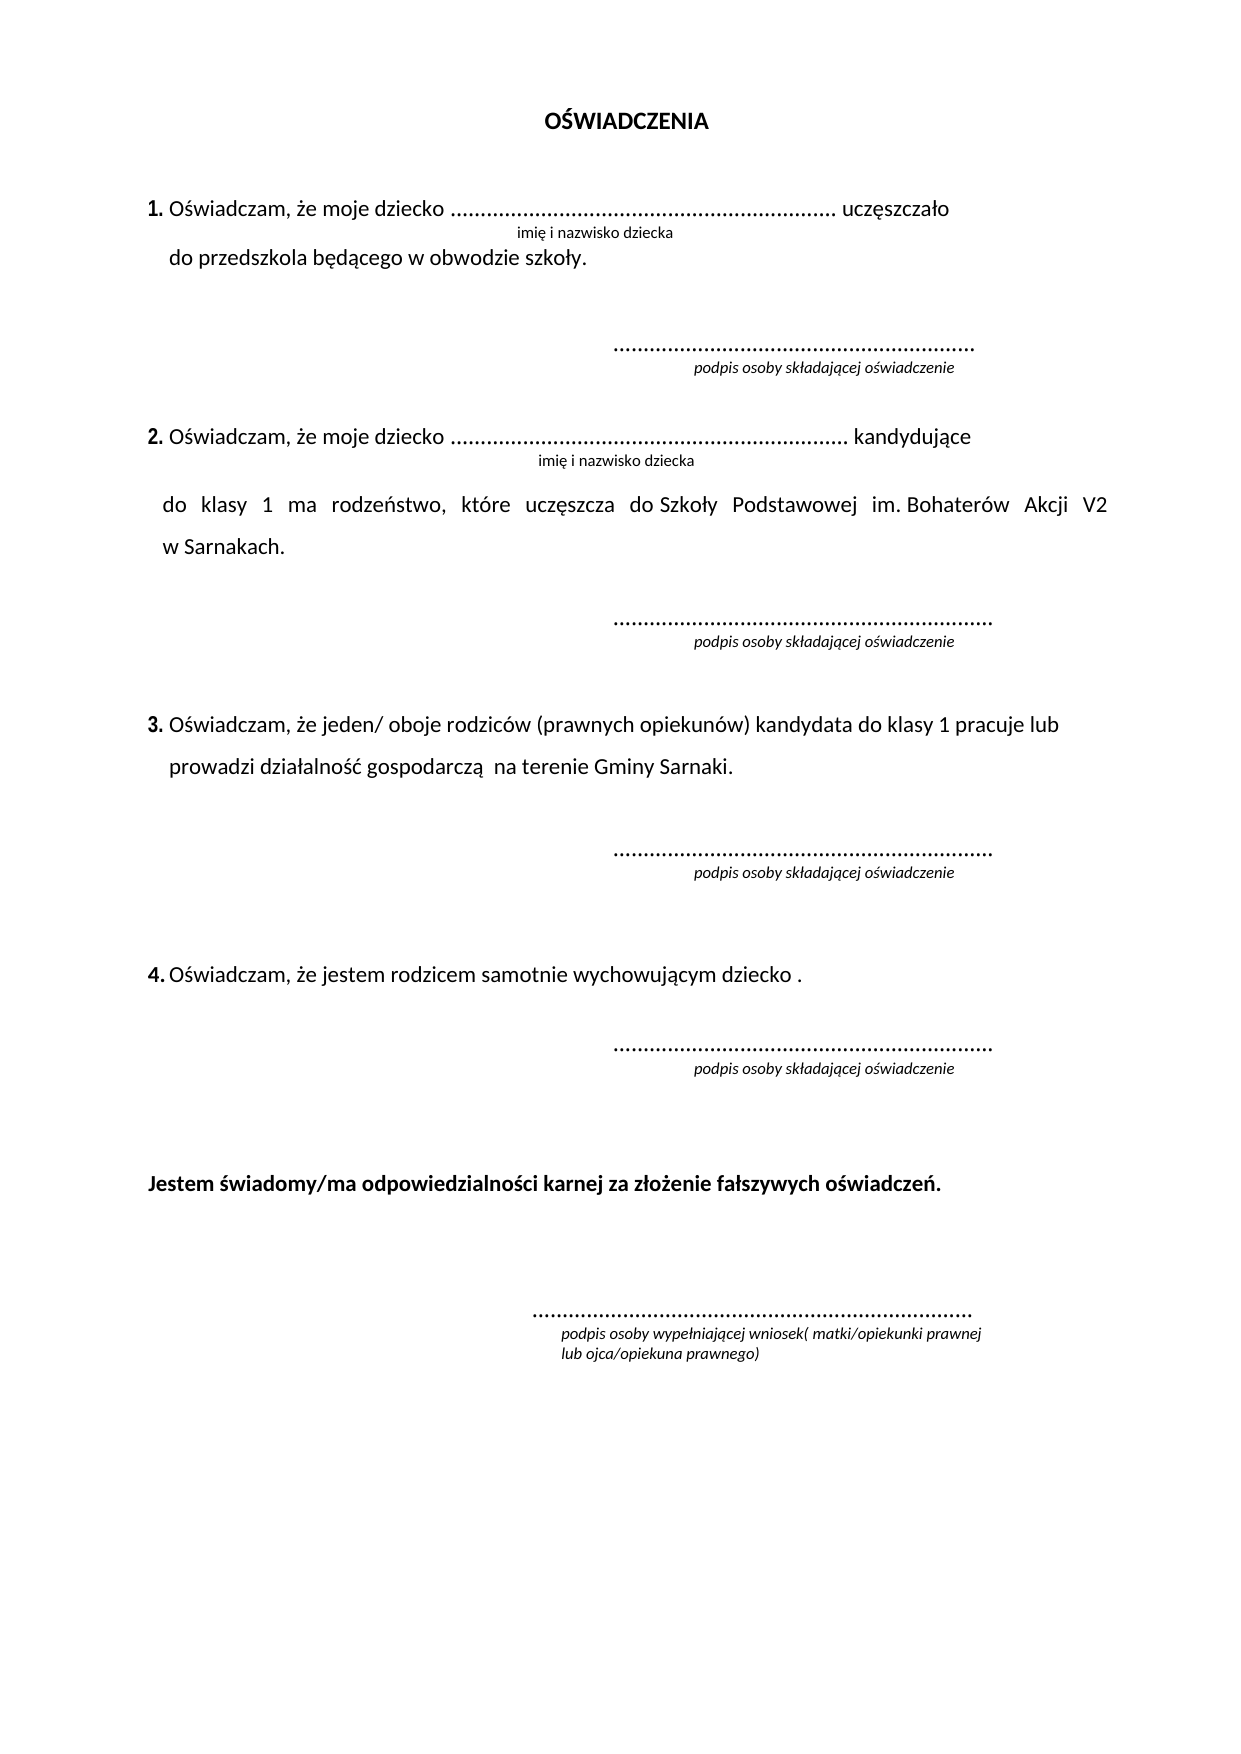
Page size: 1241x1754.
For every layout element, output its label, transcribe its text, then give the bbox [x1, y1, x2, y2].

text imię i nazwisko dziecka [148, 451, 1085, 471]
text ……………………………………………………… [613, 832, 1107, 863]
text …………………………………………………… [613, 327, 1107, 358]
list Oświadczam, że moje dziecko ………………………………………………………… kandydujące [148, 420, 1107, 451]
text lub ojca/opiekuna prawnego) [561, 1344, 1107, 1364]
text podpis osoby składającej oświadczenie [694, 358, 1107, 378]
text OŚWIADCZENIA [148, 105, 1106, 136]
text …………………………………………….………………… [532, 1293, 1107, 1324]
list imię i nazwisko dziecka [517, 223, 1085, 243]
text podpis osoby składającej oświadczenie [694, 1058, 1107, 1078]
text podpis osoby wypełniającej wniosek( matki/opiekunki prawnej [561, 1324, 1107, 1344]
text podpis osoby składającej oświadczenie [694, 632, 1107, 652]
list Oświadczam, że jestem rodzicem samotnie wychowującym dziecko . [148, 961, 1107, 989]
text ……………………………………………………… [613, 1027, 1107, 1058]
list Oświadczam, że jeden/ oboje rodziców (prawnych opiekunów) kandydata do klasy 1 pracuje lub prowadzi działalność gospodarczą na terenie Gminy Sarnaki. [148, 710, 1107, 780]
text do klasy 1 ma rodzeństwo, które uczęszcza do Szkoły Podstawowej im. Bohaterów Akcji V2 w Sarnakach. [162, 490, 1107, 560]
list Oświadczam, że moje dziecko ………………………………………………………. uczęszczało [148, 192, 1107, 223]
text ……………………………………………………… [613, 601, 1107, 632]
text podpis osoby składającej oświadczenie [694, 863, 1107, 883]
text Jestem świadomy/ma odpowiedzialności karnej za złożenie fałszywych oświadczeń. [148, 1169, 1107, 1197]
text do przedszkola będącego w obwodzie szkoły. [169, 243, 1107, 271]
